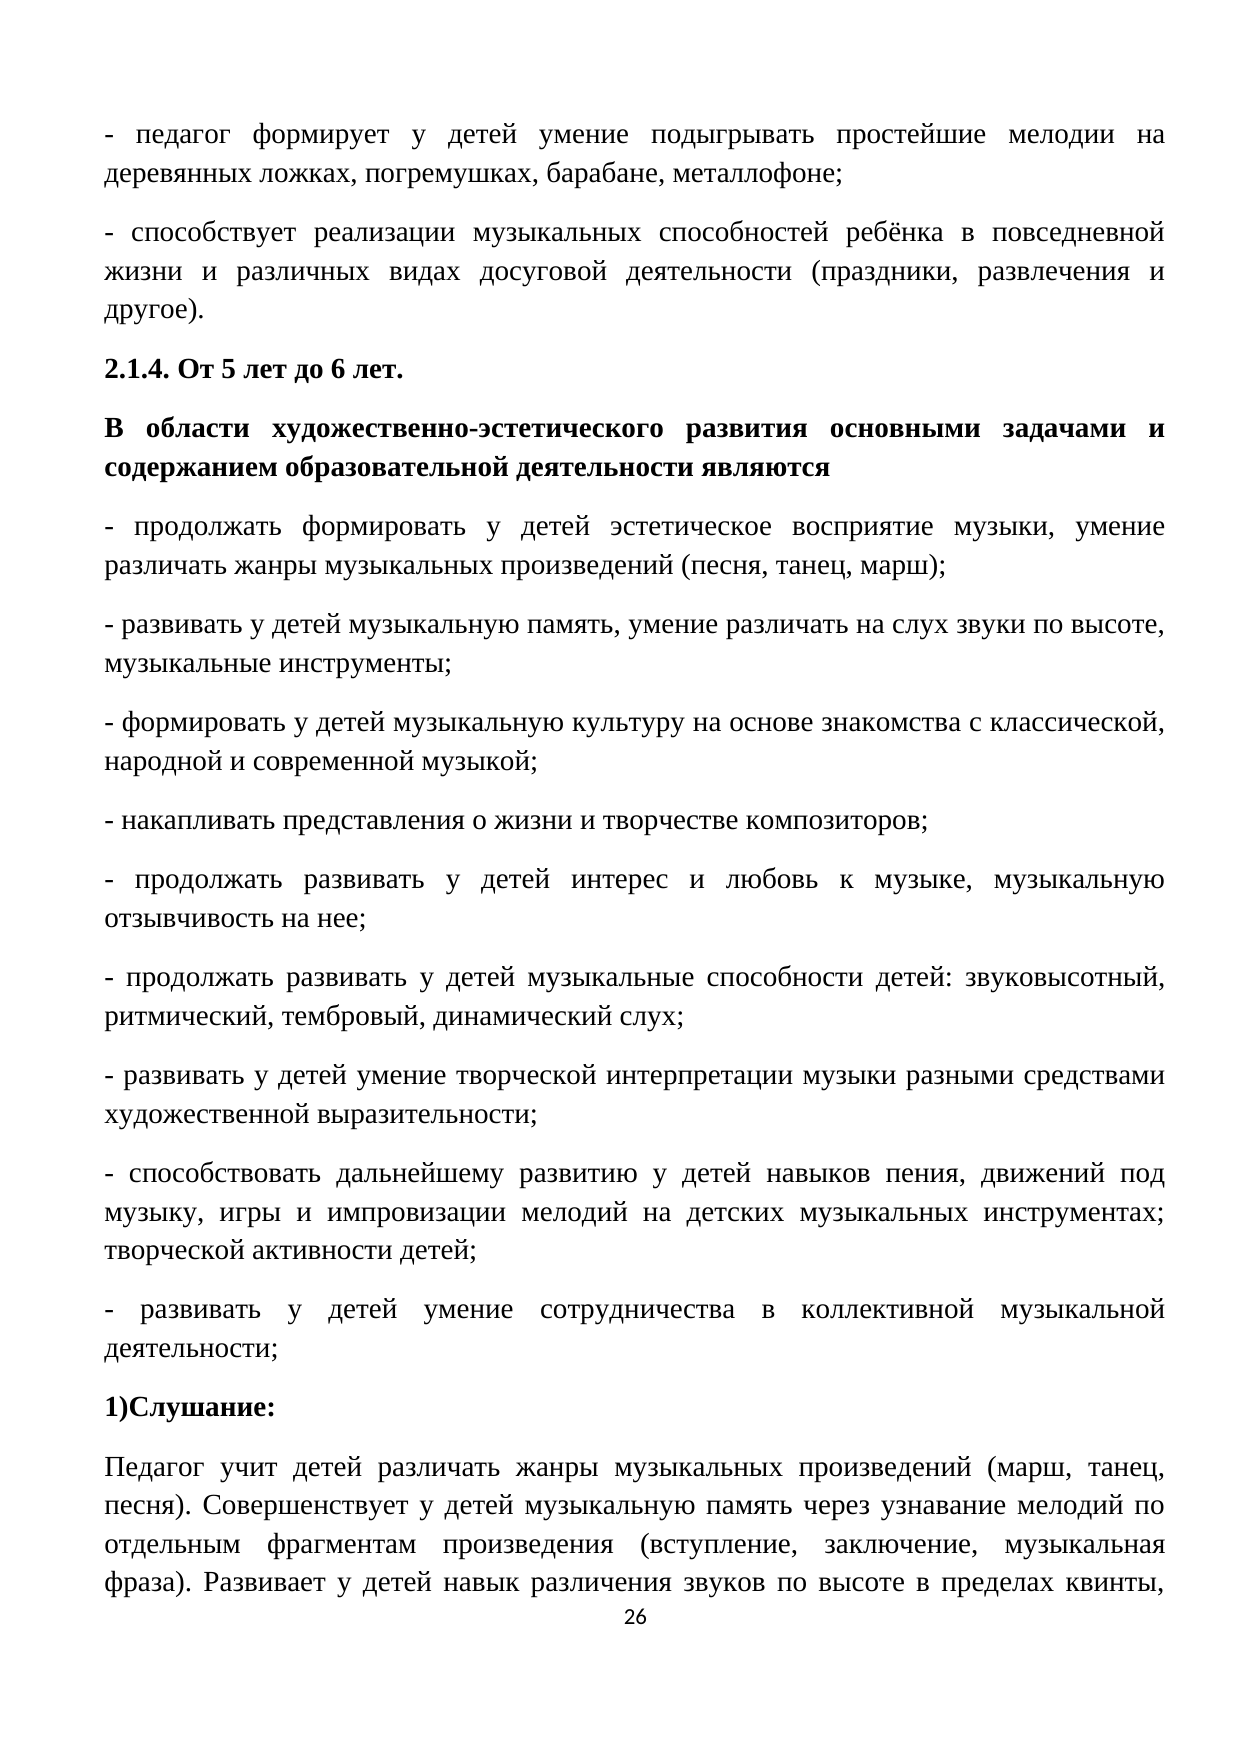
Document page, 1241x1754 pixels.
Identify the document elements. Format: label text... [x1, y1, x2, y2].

text - развивать у детей умение творческой интерпретации музыки разными средствами художественной выразительности; [104, 1057, 1166, 1129]
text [104, 1449, 1166, 1598]
text - продолжать развивать у детей музыкальные способности детей: звуковысотный, ритмический, тембровый, динамический слух; [104, 959, 1166, 1031]
text - педагог формирует у детей умение подыгрывать простейшие мелодии на деревянных ложках, погремушках, барабане, металлофоне; [104, 117, 1166, 189]
text - формировать у детей музыкальную культуру на основе знакомства с классической, народной и современной музыкой; [104, 704, 1166, 776]
text - накапливать представления о жизни и творчестве композиторов; [104, 802, 1166, 836]
text - продолжать формировать у детей эстетическое восприятие музыки, умение различать жанры музыкальных произведений (песня, танец, марш); [104, 508, 1166, 580]
text - продолжать развивать у детей интерес и любовь к музыке, музыкальную отзывчивость на нее; [104, 861, 1166, 933]
text - способствовать дальнейшему развитию у детей навыков пения, движений под музыку, игры и импровизации мелодий на детских музыкальных инструментах; творческой активности детей; [104, 1155, 1166, 1266]
text 1)Слушание: [104, 1389, 1166, 1423]
text - развивать у детей музыкальную память, умение различать на слух звуки по высоте, музыкальные инструменты; [104, 606, 1166, 678]
text - способствует реализации музыкальных способностей ребёнка в повседневной жизни и различных видах досуговой деятельности (праздники, развлечения и другое). [104, 214, 1166, 325]
text 2.1.4. От 5 лет до 6 лет. [104, 351, 1166, 384]
text В области художественно-эстетического развития основными задачами и содержанием образовательной деятельности являются [104, 410, 1166, 482]
text - развивать у детей умение сотрудничества в коллективной музыкальной деятельности; [104, 1292, 1166, 1364]
